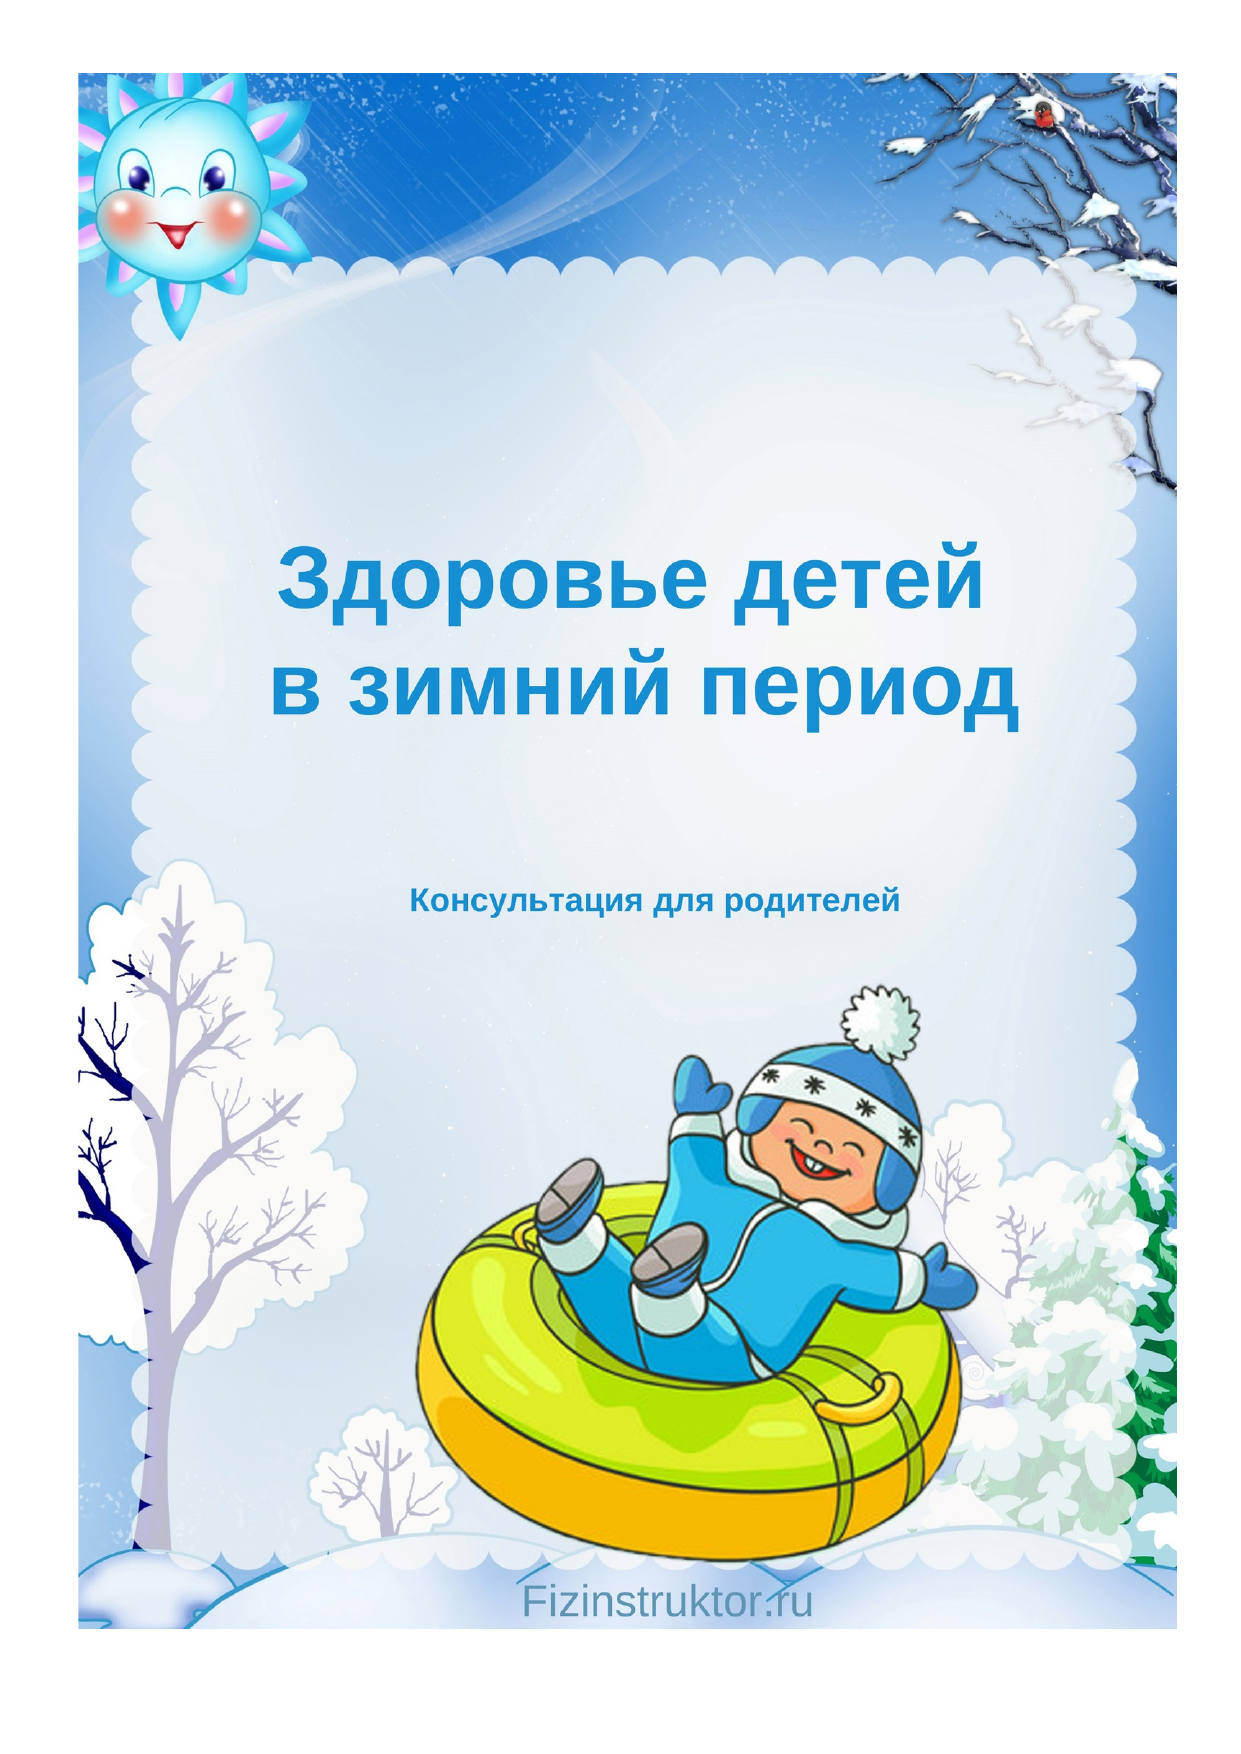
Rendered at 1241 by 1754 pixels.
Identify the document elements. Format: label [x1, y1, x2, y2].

picture [78, 73, 1177, 1629]
